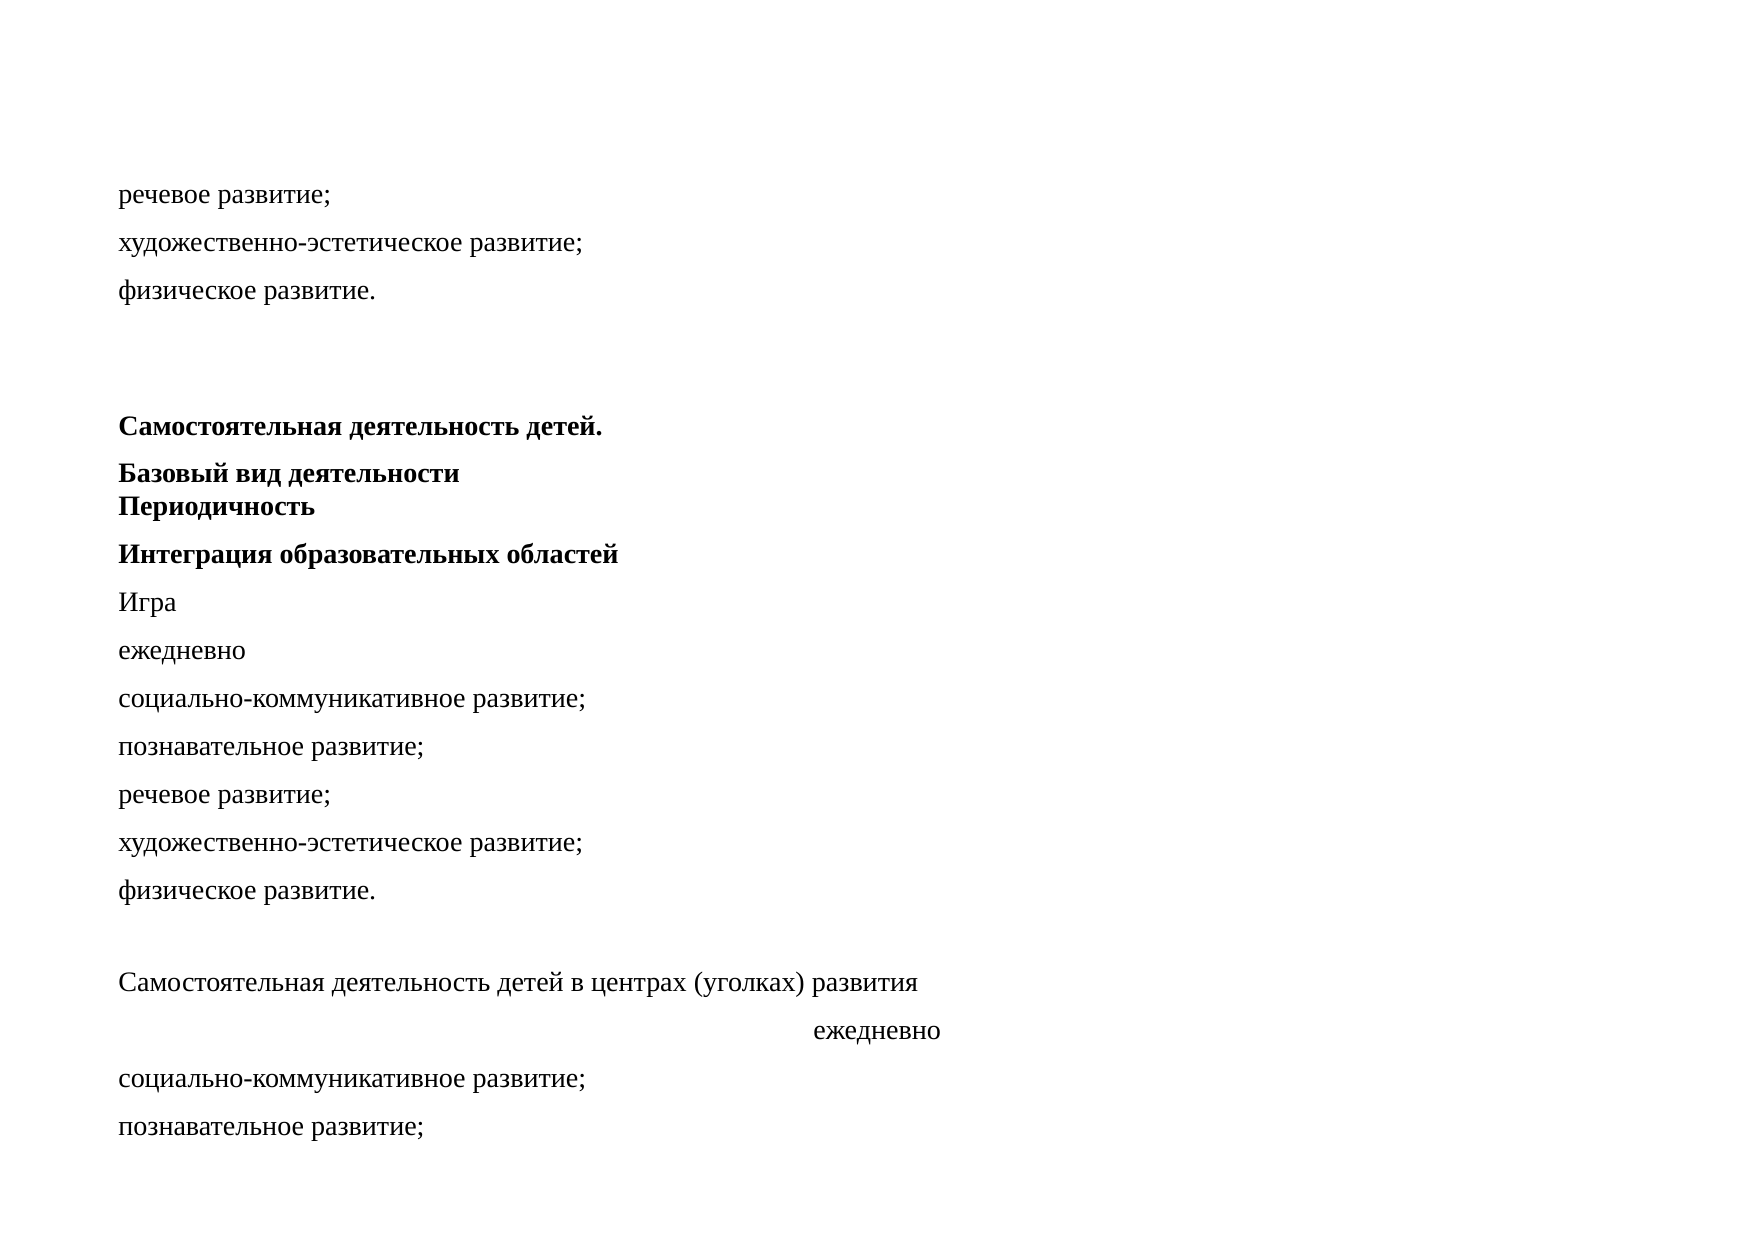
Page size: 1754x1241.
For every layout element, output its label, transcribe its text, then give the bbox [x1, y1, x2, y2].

text Интеграция образовательных областей [118, 537, 1636, 569]
text Периодичность [118, 489, 1636, 521]
text социально-коммуникативное развитие; [118, 681, 1636, 713]
text речевое развитие; [118, 777, 1636, 809]
text физическое развитие. [118, 273, 1636, 306]
text Игра [118, 585, 1636, 617]
text ежедневно [118, 1013, 1636, 1045]
text познавательное развитие; [118, 1109, 1636, 1141]
text Самостоятельная деятельность детей в центрах (уголках) развития [118, 965, 1636, 997]
text ежедневно [118, 633, 1636, 665]
text Самостоятельная деятельность детей. [118, 408, 1636, 441]
text художественно-эстетическое развитие; [118, 225, 1636, 258]
text речевое развитие; [118, 177, 1636, 209]
text Базовый вид деятельности [118, 457, 1636, 489]
text социально-коммуникативное развитие; [118, 1061, 1636, 1093]
text художественно-эстетическое развитие; [118, 825, 1636, 857]
text физическое развитие. [118, 873, 1636, 906]
text познавательное развитие; [118, 729, 1636, 761]
